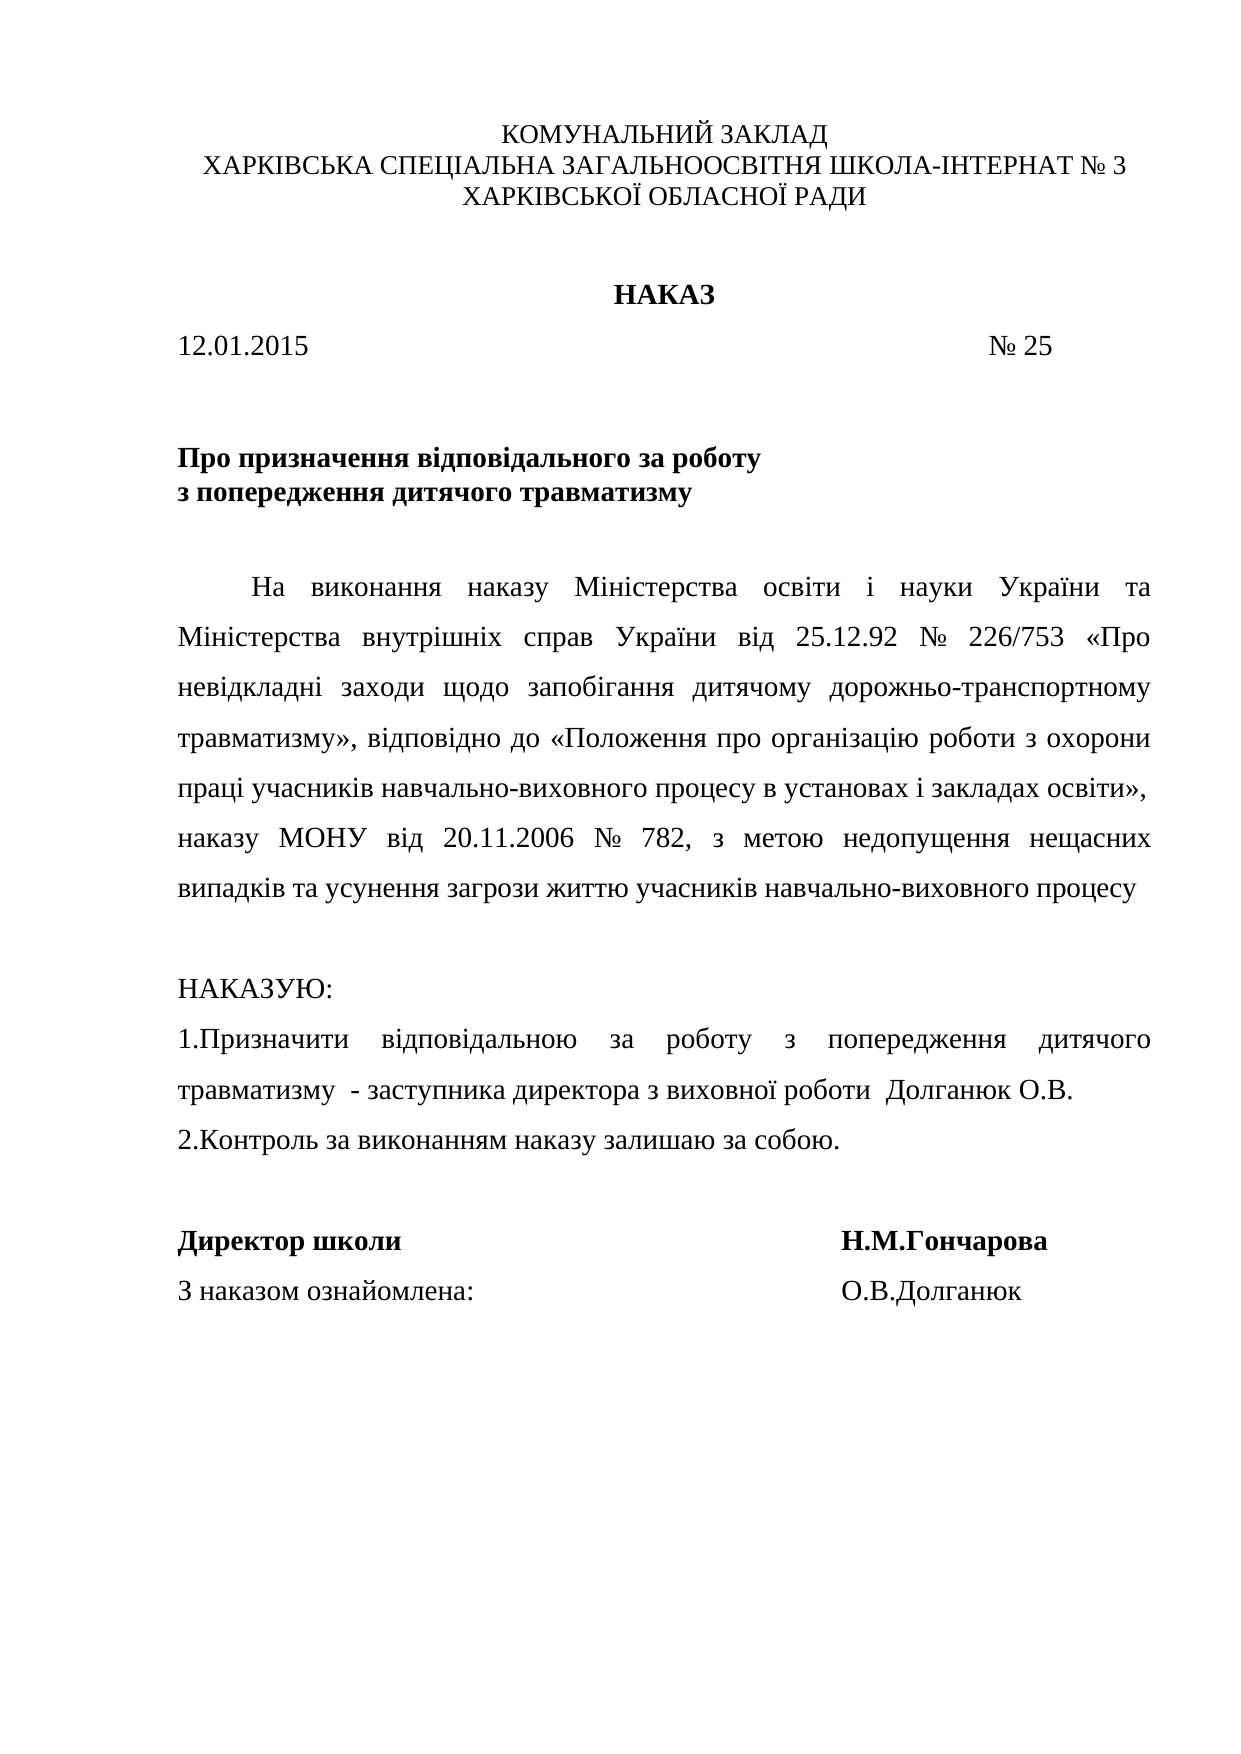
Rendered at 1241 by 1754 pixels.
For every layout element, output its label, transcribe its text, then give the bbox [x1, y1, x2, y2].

text НАКАЗУЮ: [177, 971, 1152, 1005]
text з попередження дитячого травматизму [177, 474, 1152, 507]
text 1.Призначити відповідальною за роботу з попередження дитячого травматизму - заступника директора з виховної роботи Долганюк О.В. [177, 1022, 1152, 1105]
text наказу МОНУ від 20.11.2006 № 782, з метою недопущення нещасних випадків та усунення загрози життю учасників навчально-виховного процесу [177, 820, 1152, 904]
text ХАРКІВСЬКА СПЕЦІАЛЬНА ЗАГАЛЬНООСВІТНЯ ШКОЛА-ІНТЕРНАТ № 3 [177, 149, 1152, 180]
text 2.Контроль за виконанням наказу залишаю за собою. [177, 1122, 1152, 1156]
text На виконання наказу Міністерства освіти і науки України та Міністерства внутрішніх справ України від 25.12.92 № 226/753 «Про невідкладні заходи щодо запобігання дитячому дорожньо-транспортному травматизму», відповідно до «Положення про організацію роботи з охорони праці учасників навчально-виховного процесу в установах і закладах освіти», [177, 569, 1152, 803]
text КОМУНАЛЬНИЙ ЗАКЛАД [177, 118, 1152, 149]
text З наказом ознайомлена: О.В.Долганюк [177, 1273, 1152, 1307]
text Про призначення відповідального за роботу [177, 440, 1152, 474]
text ХАРКІВСЬКОЇ ОБЛАСНОЇ РАДИ [177, 180, 1152, 212]
text НАКАЗ [177, 277, 1152, 311]
text Директор школи Н.М.Гончарова [177, 1223, 1152, 1256]
text 12.01.2015 № 25 [177, 328, 1152, 361]
